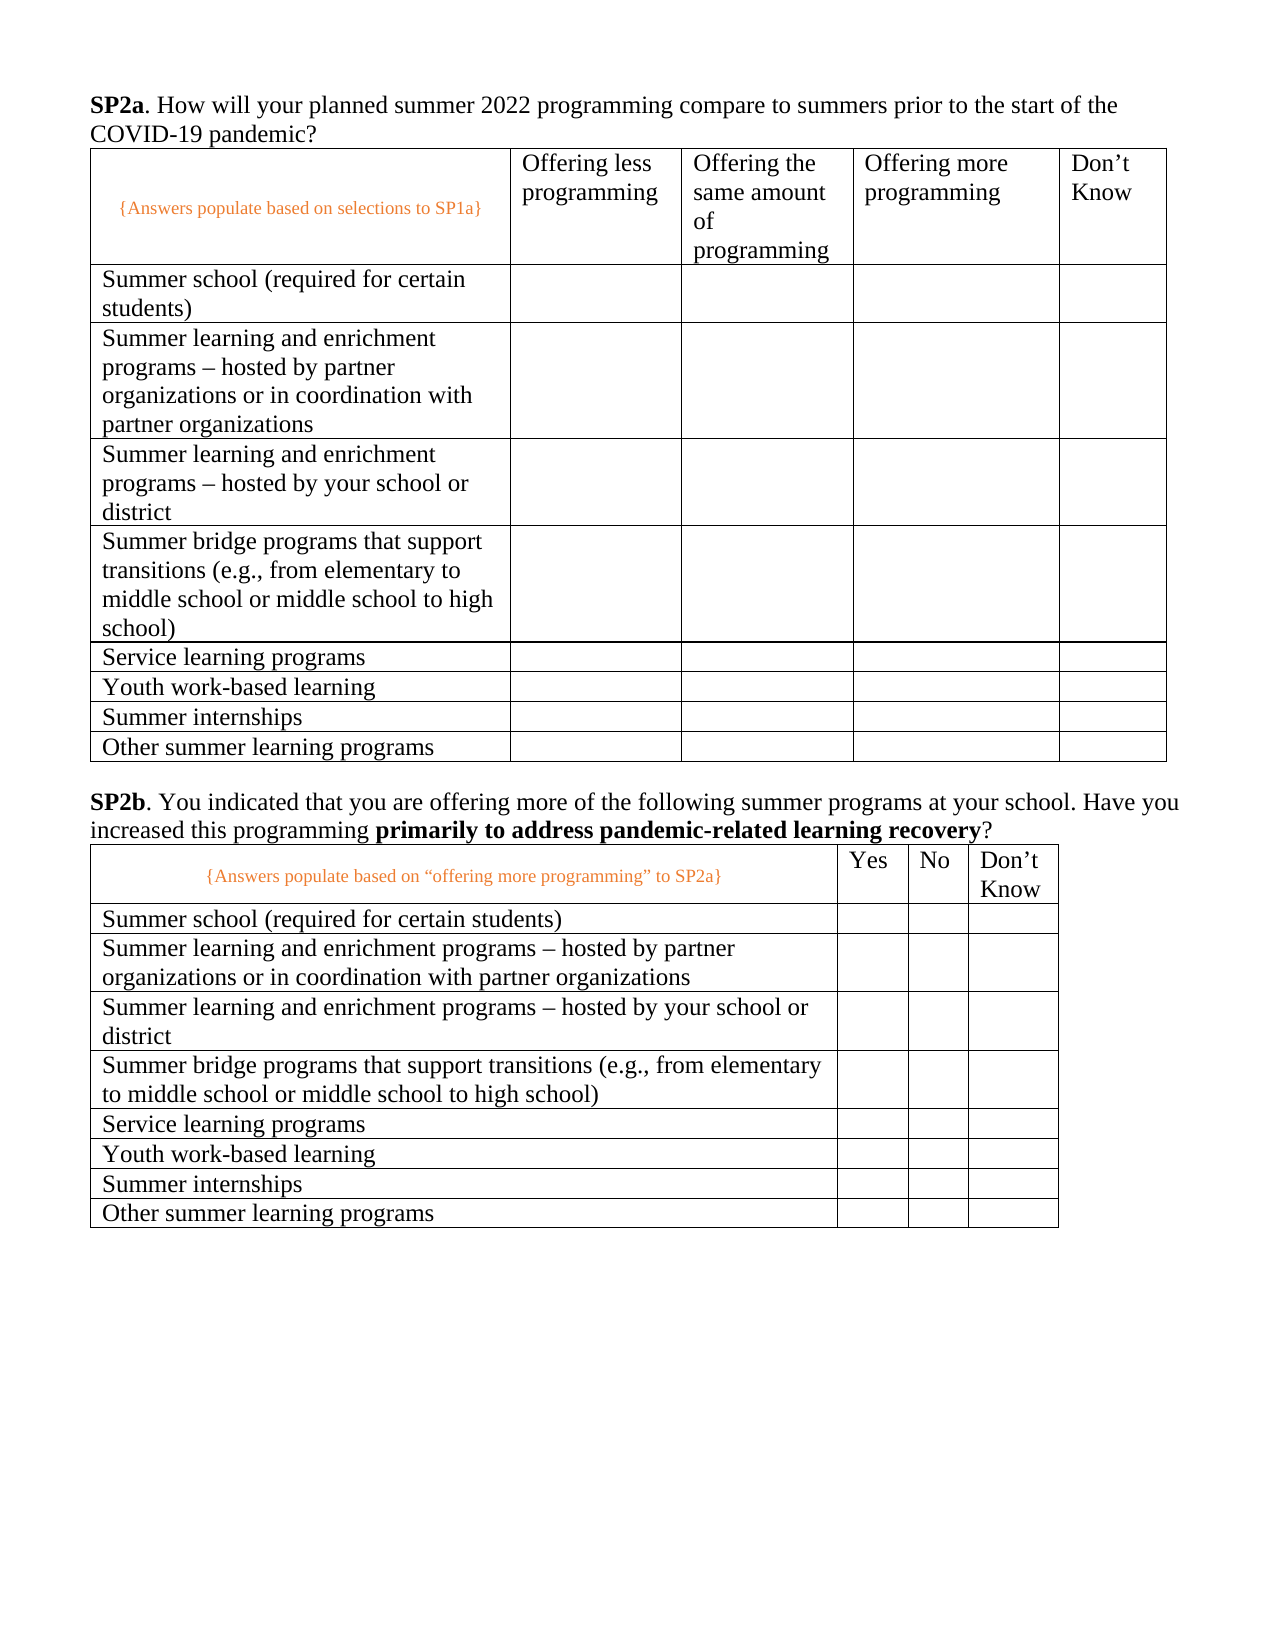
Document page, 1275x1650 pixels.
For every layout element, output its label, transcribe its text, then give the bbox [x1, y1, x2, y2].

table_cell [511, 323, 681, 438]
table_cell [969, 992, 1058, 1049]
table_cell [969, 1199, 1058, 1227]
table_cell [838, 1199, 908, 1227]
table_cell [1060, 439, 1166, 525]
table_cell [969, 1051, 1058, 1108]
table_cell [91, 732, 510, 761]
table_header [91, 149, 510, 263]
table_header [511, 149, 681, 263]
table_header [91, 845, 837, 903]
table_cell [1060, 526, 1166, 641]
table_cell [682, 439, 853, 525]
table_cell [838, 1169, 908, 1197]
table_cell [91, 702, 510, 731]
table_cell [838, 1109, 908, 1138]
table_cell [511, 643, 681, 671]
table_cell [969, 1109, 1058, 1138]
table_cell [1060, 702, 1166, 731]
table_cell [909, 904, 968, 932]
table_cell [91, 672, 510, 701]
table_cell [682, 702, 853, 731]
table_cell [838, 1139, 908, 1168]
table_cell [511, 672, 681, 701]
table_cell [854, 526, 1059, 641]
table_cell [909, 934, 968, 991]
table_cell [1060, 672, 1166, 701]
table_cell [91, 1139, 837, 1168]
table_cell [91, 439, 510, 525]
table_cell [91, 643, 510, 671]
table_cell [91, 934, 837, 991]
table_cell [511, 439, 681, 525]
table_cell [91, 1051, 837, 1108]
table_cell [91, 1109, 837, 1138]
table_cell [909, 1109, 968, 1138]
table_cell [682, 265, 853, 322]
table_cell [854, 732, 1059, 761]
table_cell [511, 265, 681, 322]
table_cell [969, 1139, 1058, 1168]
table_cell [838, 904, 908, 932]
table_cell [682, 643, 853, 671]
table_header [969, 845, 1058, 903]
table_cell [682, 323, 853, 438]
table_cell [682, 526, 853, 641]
text SP2b. You indicated that you are offering more of the following summer programs at your school. Have you increased this programming primarily to address pandemic-related learning recovery? [90, 787, 1185, 844]
text SP2a. How will your planned summer 2022 programming compare to summers prior to the start of the COVID-19 pandemic? [90, 90, 1185, 147]
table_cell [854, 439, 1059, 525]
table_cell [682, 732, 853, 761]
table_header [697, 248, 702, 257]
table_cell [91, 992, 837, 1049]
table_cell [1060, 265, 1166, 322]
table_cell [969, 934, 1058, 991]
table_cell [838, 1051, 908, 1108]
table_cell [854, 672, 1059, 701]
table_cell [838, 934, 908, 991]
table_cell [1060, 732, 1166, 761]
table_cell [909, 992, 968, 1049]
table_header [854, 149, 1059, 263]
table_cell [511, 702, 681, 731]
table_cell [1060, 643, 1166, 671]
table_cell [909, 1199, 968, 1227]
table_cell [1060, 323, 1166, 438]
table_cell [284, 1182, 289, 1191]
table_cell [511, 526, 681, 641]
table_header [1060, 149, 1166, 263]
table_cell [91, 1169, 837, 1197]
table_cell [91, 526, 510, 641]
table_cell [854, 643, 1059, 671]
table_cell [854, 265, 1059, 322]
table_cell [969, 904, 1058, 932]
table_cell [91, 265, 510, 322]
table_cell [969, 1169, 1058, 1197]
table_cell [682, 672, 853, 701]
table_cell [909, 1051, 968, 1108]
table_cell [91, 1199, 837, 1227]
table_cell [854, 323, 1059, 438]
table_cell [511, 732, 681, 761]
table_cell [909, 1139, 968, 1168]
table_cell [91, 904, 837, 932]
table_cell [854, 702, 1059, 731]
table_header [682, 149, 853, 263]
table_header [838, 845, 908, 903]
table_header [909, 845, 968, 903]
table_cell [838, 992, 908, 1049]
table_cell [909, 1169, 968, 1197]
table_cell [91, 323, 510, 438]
